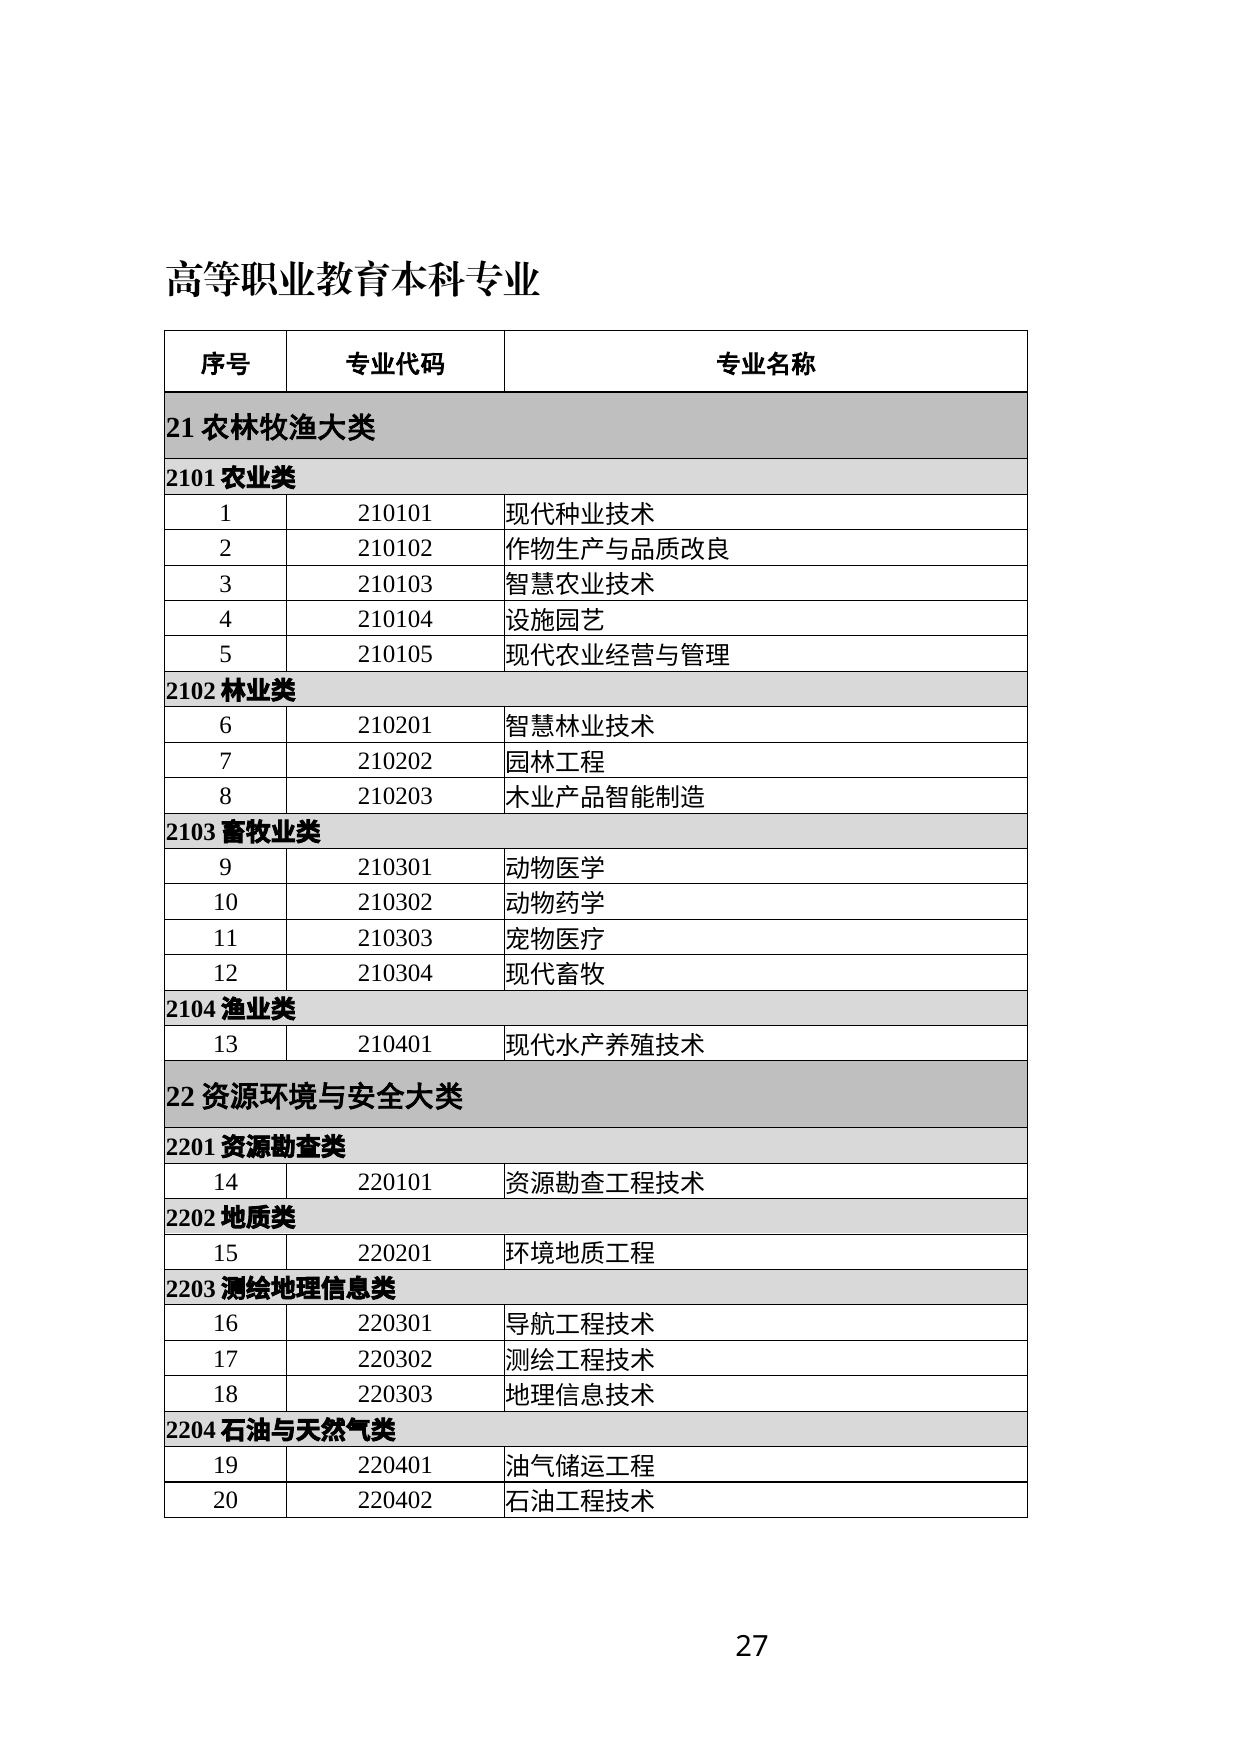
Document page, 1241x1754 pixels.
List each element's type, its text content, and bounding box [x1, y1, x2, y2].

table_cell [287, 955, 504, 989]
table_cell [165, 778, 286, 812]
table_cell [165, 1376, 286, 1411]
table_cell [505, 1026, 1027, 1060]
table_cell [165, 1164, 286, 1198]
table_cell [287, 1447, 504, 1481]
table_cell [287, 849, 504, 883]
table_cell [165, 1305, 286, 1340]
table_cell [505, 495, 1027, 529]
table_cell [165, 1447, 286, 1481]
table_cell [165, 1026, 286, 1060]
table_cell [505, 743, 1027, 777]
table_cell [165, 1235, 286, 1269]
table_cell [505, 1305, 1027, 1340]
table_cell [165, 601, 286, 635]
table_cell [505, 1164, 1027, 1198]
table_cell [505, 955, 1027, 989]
table_header 专业代码 [287, 331, 504, 391]
table_header 专业名称 [505, 331, 1027, 391]
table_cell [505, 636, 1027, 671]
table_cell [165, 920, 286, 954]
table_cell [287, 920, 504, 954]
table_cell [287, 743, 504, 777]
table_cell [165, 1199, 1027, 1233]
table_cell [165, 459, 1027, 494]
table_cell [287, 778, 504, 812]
table_header 序号 [165, 331, 286, 391]
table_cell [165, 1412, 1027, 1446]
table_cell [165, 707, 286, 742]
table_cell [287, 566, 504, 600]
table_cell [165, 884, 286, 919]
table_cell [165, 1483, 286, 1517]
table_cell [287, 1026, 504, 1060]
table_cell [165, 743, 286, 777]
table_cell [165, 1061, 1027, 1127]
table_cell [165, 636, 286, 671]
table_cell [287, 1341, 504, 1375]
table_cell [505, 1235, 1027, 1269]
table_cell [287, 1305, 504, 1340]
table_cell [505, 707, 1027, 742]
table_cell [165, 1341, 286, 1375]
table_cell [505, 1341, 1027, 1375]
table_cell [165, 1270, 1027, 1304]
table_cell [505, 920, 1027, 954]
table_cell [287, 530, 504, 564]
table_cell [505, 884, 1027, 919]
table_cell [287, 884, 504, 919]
table_cell 21农林牧渔大类 [165, 393, 1027, 458]
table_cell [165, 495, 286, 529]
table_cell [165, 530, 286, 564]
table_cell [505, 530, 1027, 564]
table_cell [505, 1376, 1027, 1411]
text 高等职业教育本科专业 [165, 249, 1087, 314]
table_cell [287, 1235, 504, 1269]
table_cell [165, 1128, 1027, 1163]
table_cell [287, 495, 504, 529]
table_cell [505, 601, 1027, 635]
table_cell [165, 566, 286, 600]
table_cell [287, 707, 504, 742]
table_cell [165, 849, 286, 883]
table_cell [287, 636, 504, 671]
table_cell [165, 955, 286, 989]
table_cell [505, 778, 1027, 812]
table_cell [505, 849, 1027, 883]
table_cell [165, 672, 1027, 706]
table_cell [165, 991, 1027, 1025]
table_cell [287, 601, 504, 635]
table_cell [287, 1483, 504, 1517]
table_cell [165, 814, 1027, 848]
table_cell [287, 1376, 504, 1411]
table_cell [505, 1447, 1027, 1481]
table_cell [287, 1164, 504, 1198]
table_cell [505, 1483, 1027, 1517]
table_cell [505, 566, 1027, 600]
